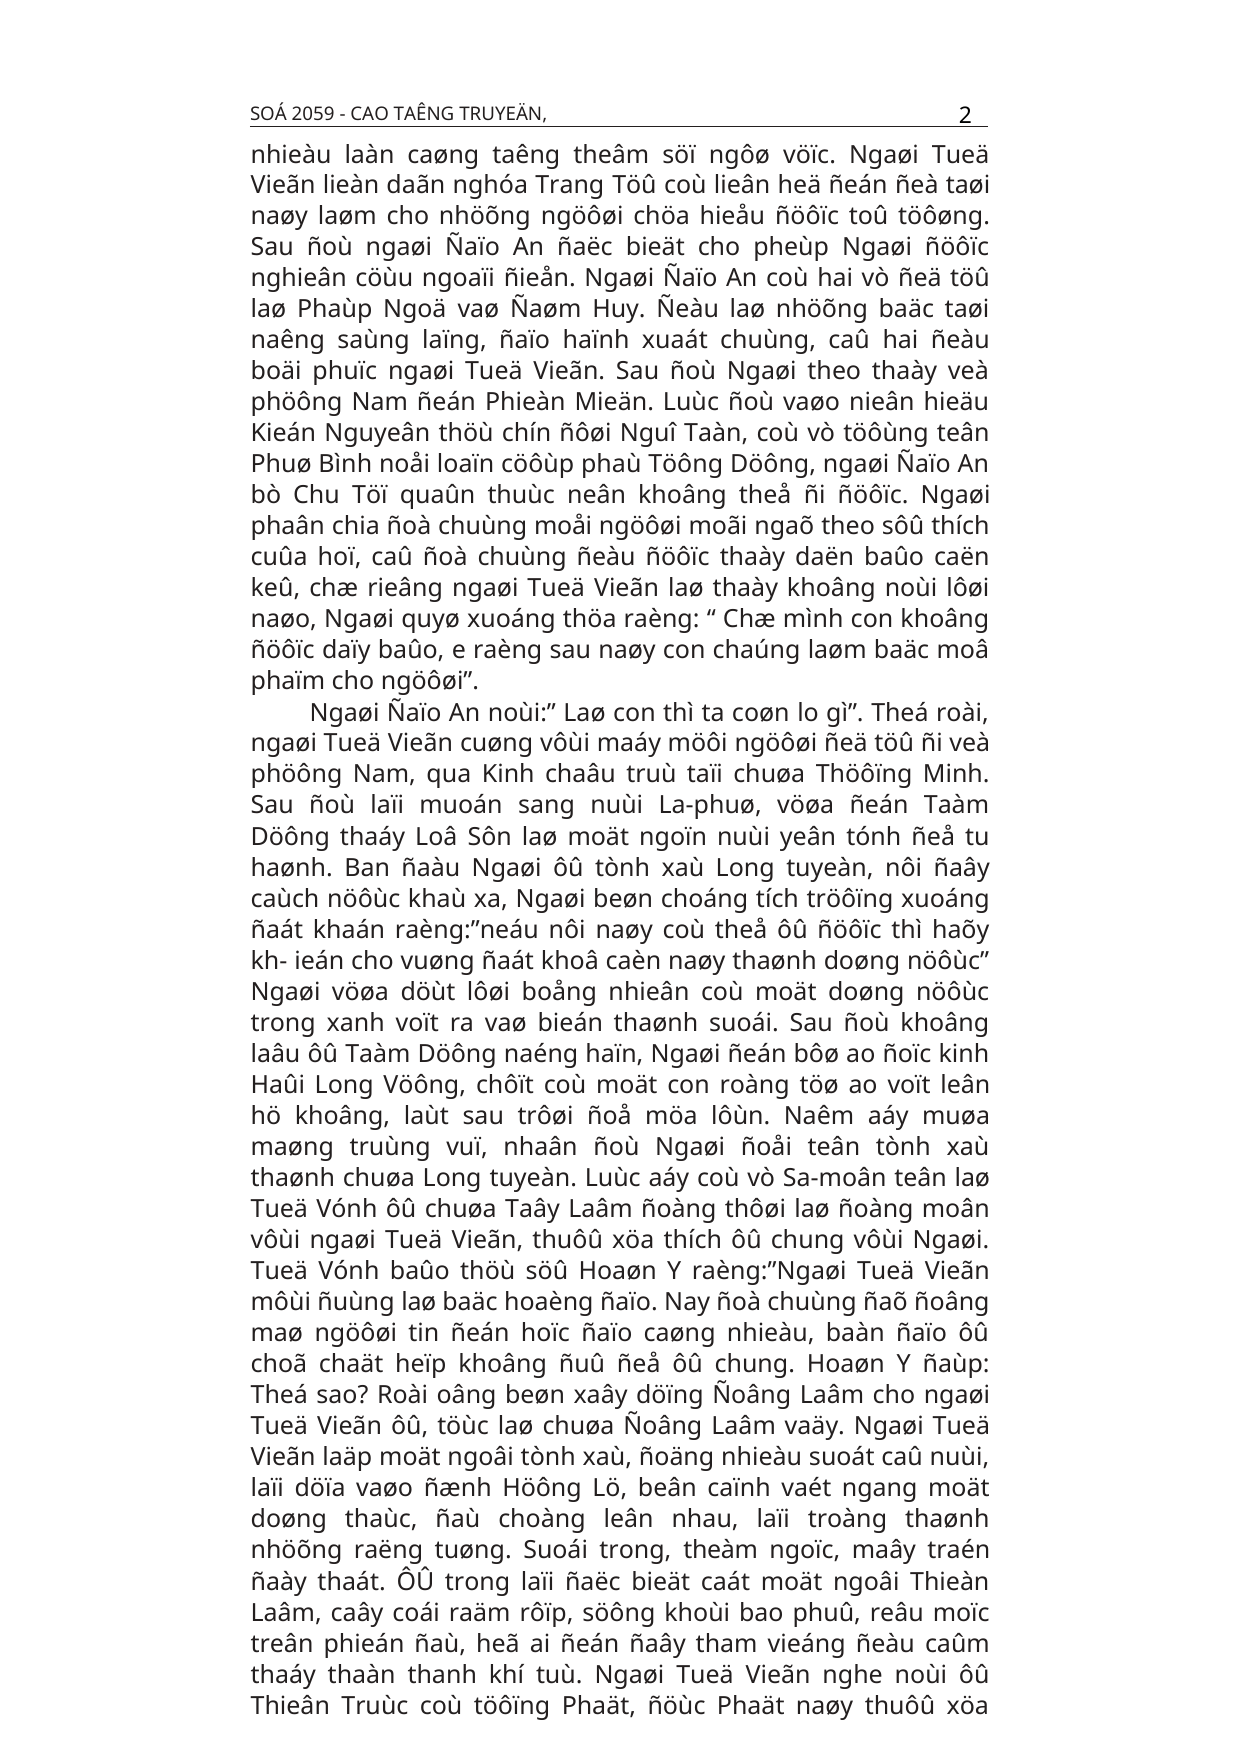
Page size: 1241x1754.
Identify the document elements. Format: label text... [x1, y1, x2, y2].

text nhieàu laàn caøng taêng theâm söï ngôø vöïc. Ngaøi Tueä Vieãn lieàn daãn nghóa Trang Töû coù lieân heä ñeán ñeà taøi naøy laøm cho nhöõng ngöôøi chöa hieåu ñöôïc toû töôøng. Sau ñoù ngaøi Ñaïo An ñaëc bieät cho pheùp Ngaøi ñöôïc nghieân cöùu ngoaïi ñieån. Ngaøi Ñaïo An coù hai vò ñeä töû laø Phaùp Ngoä vaø Ñaøm Huy. Ñeàu laø nhöõng baäc taøi naêng saùng laïng, ñaïo haïnh xuaát chuùng, caû hai ñeàu boäi phuïc ngaøi Tueä Vieãn. Sau ñoù Ngaøi theo thaày veà phöông Nam ñeán Phieàn Mieän. Luùc ñoù vaøo nieân hieäu Kieán Nguyeân thöù chín ñôøi Nguî Taàn, coù vò töôùng teân Phuø Bình noåi loaïn cöôùp phaù Töông Döông, ngaøi Ñaïo An bò Chu Töï quaûn thuùc neân khoâng theå ñi ñöôïc. Ngaøi phaân chia ñoà chuùng moåi ngöôøi moãi ngaõ theo sôû thích cuûa hoï, caû ñoà chuùng ñeàu ñöôïc thaày daën baûo caën keû, chæ rieâng ngaøi Tueä Vieãn laø thaày khoâng noùi lôøi naøo, Ngaøi quyø xuoáng thöa raèng: “ Chæ mình con khoâng ñöôïc daïy baûo, e raèng sau naøy con chaúng laøm baäc moâ phaïm cho ngöôøi”. [250, 138, 990, 697]
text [250, 697, 990, 1721]
